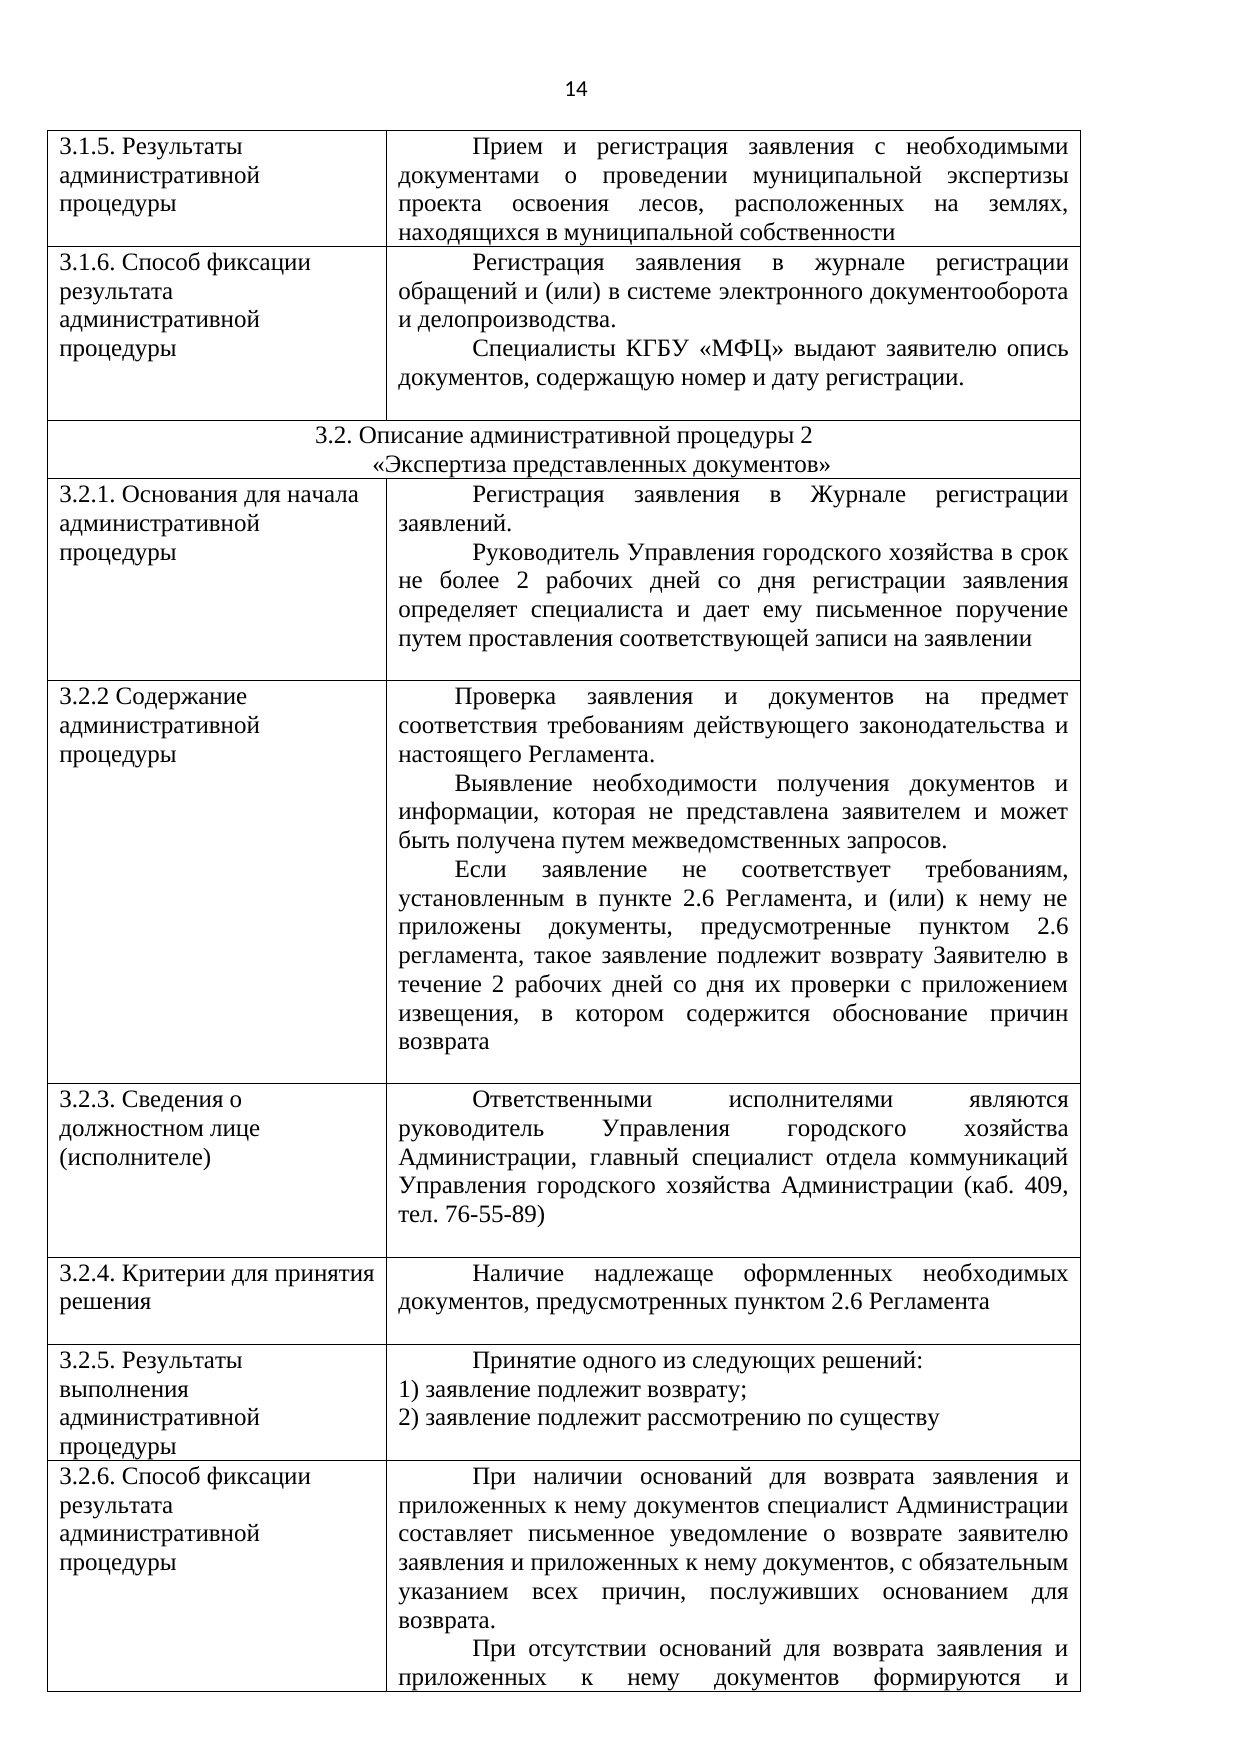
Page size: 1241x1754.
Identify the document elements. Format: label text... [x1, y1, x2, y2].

table_cell 3.2.5. Результаты выполнения административной процедуры [48, 1345, 386, 1460]
table_cell 3.2.6. Способ фиксации результата административной процедуры [48, 1461, 386, 1691]
table_cell Регистрация заявления в Журнале регистрации заявлений. Руководитель Управления городского хозяйства в срок не более 2 рабочих дней со дня регистрации заявления определяет специалиста и дает ему письменное поручение путем проставления соответствующей записи на заявлении [387, 479, 1080, 680]
table_cell Принятие одного из следующих решений: 1) заявление подлежит возврату; 2) заявление подлежит рассмотрению по существу [387, 1345, 1080, 1460]
table_cell 3.2.1. Основания для начала административной процедуры [48, 479, 386, 680]
table_cell Прием и регистрация заявления с необходимыми документами о проведении муниципальной экспертизы проекта освоения лесов, расположенных на землях, находящихся в муниципальной собственности [387, 131, 1080, 246]
table_cell Регистрация заявления в журнале регистрации обращений и (или) в системе электронного документооборота и делопроизводства. Специалисты КГБУ «МФЦ» выдают заявителю опись документов, содержащую номер и дату регистрации. [387, 247, 1080, 419]
table_cell 3.2.3. Сведения о должностном лице (исполнителе) [48, 1084, 386, 1257]
table_cell 3.1.6. Способ фиксации результата административной процедуры [48, 247, 386, 419]
table_cell 3.2.2 Содержание административной процедуры [48, 681, 386, 1083]
table_cell 3.2. Описание административной процедуры 2 «Экспертиза представленных документов» [48, 421, 1080, 478]
table_cell 3.1.5. Результаты административной процедуры [48, 131, 386, 246]
table_cell Проверка заявления и документов на предмет соответствия требованиям действующего законодательства и настоящего Регламента. Выявление необходимости получения документов и информации, которая не представлена заявителем и может быть получена путем межведомственных запросов. Если заявление не соответствует требованиям, установленным в пункте 2.6 Регламента, и (или) к нему не приложены документы, предусмотренные пунктом 2.6 регламента, такое заявление подлежит возврату Заявителю в течение 2 рабочих дней со дня их проверки с приложением извещения, в котором содержится обоснование причин возврата [387, 681, 1080, 1083]
table_cell Ответственными исполнителями являются руководитель Управления городского хозяйства Администрации, главный специалист отдела коммуникаций Управления городского хозяйства Администрации (каб. 409, тел. 76-55-89) [387, 1084, 1080, 1257]
table_cell Наличие надлежаще оформленных необходимых документов, предусмотренных пунктом 2.6 Регламента [387, 1258, 1080, 1344]
table_cell 3.2.4. Критерии для принятия решения [48, 1258, 386, 1344]
